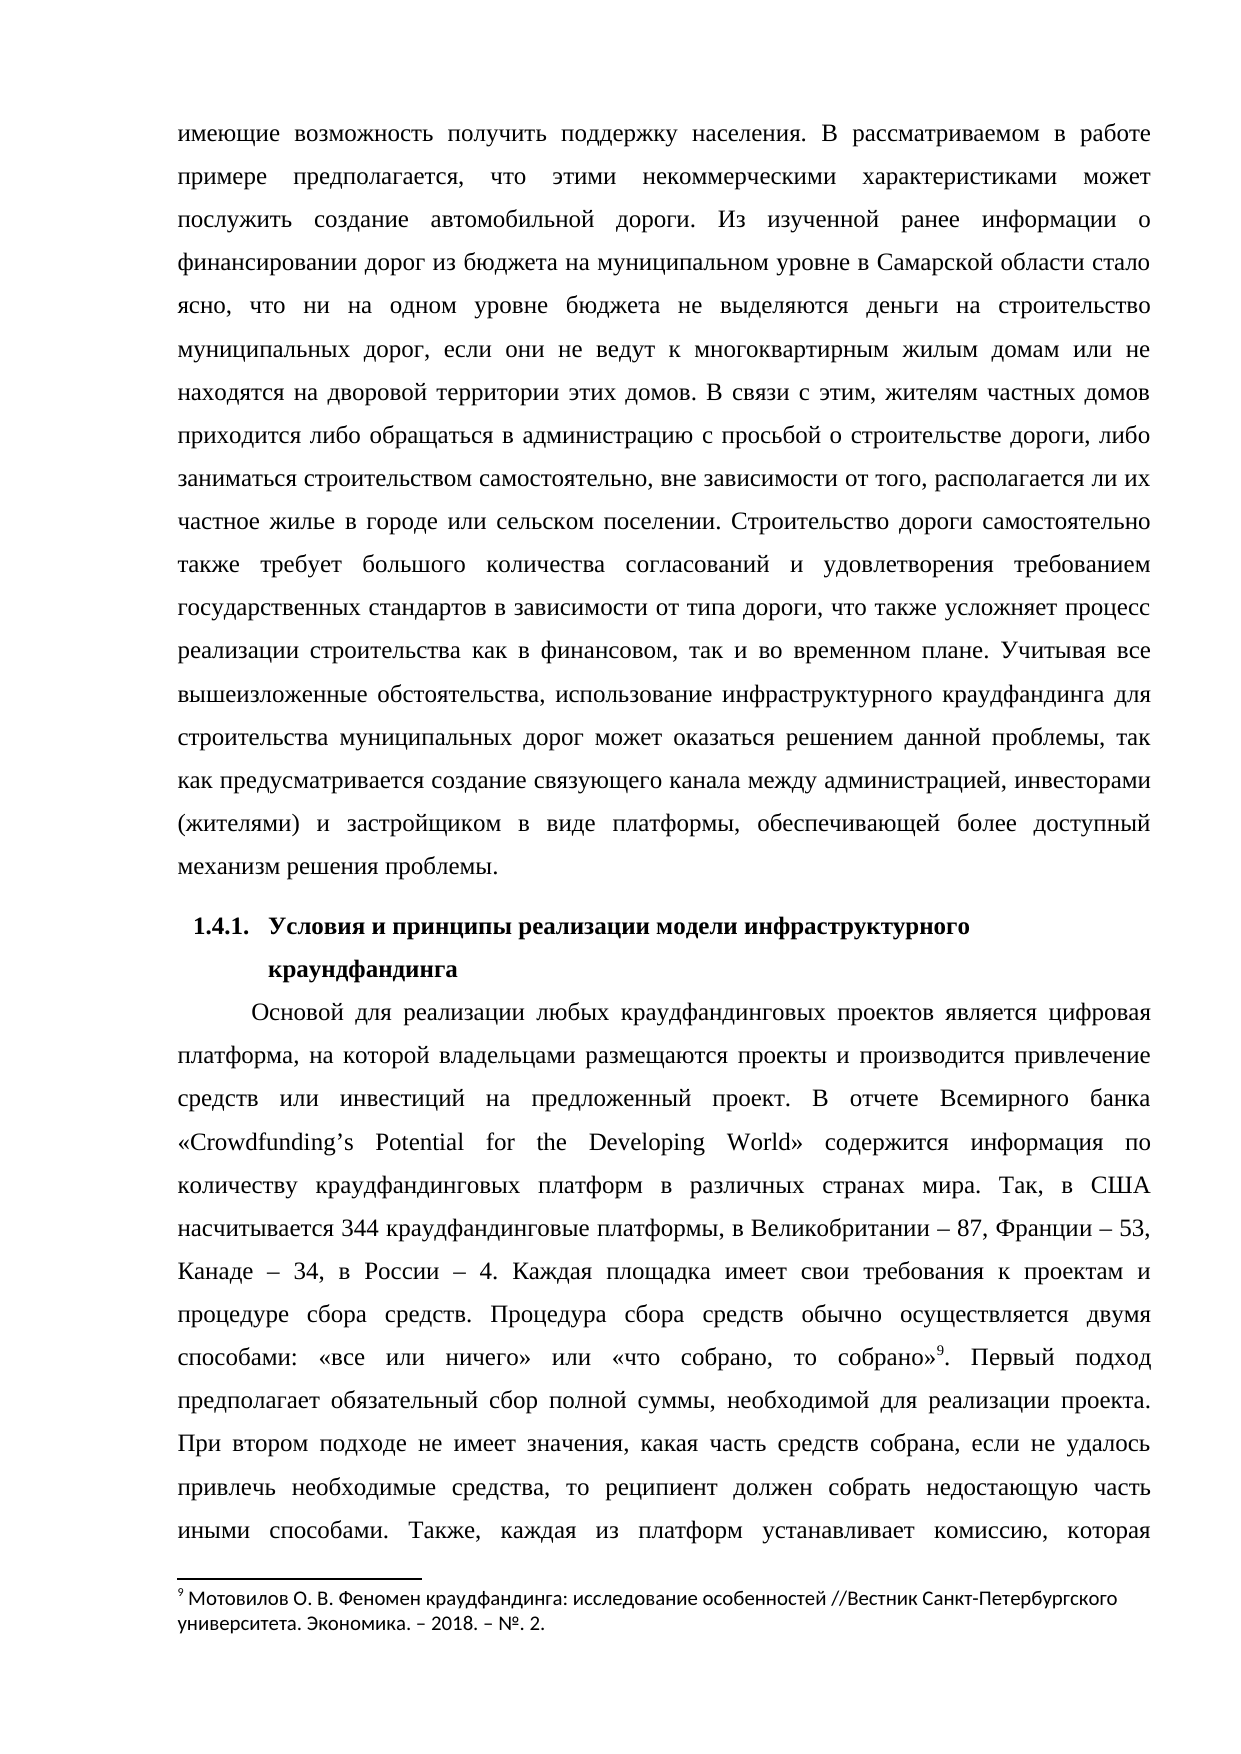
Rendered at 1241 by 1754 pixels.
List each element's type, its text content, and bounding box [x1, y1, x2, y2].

subtitle Условия и принципы реализации модели инфраструктурного краундфандинга [193, 911, 1152, 983]
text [177, 118, 1152, 880]
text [177, 997, 1152, 1543]
